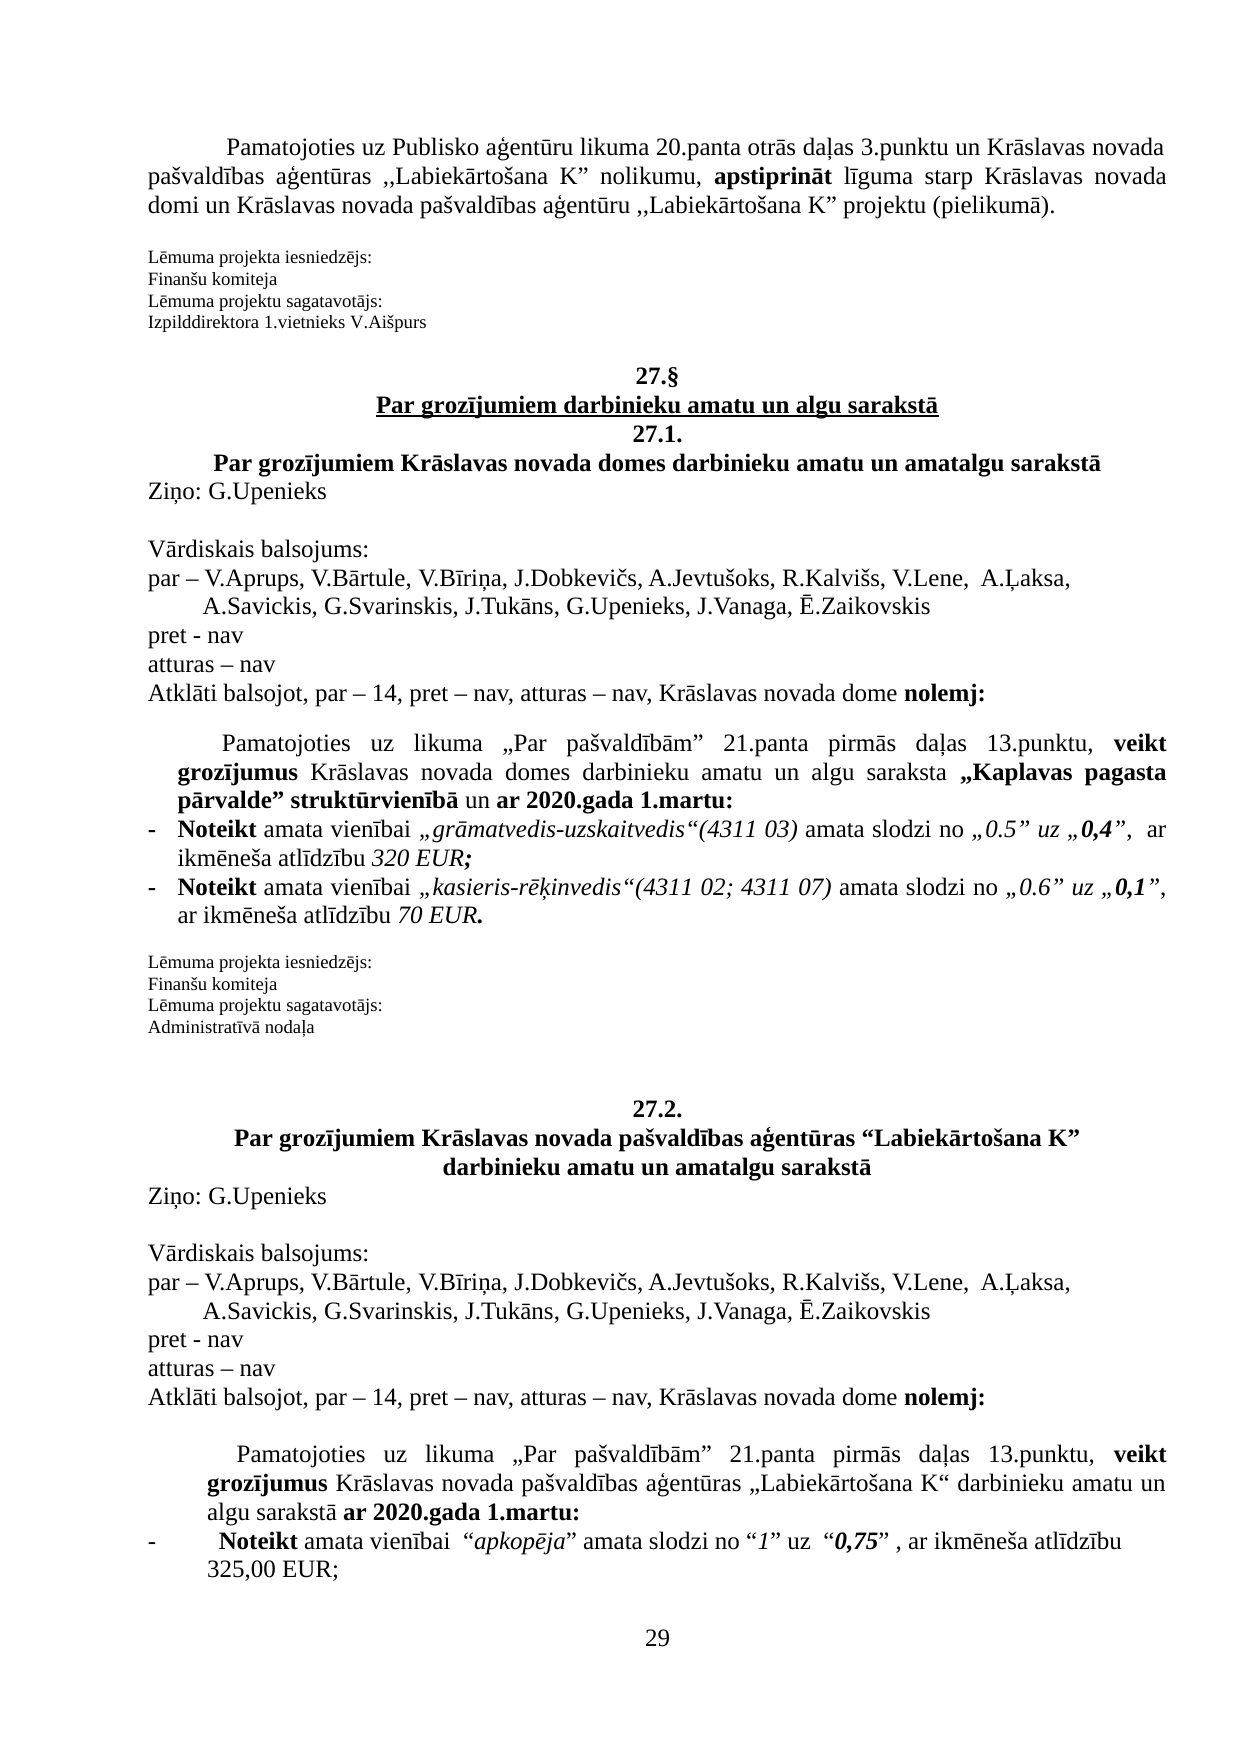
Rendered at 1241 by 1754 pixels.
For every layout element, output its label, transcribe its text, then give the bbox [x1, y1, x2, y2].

text Pamatojoties uz Publisko aģentūru likuma 20.panta otrās daļas 3.punktu un Krāslavas novada pašvaldības aģentūras ,,Labiekārtošana K” nolikumu, apstiprināt līguma starp Krāslavas novada domi un Krāslavas novada pašvaldības aģentūru ,,Labiekārtošana K” projektu (pielikumā). [148, 132, 1167, 218]
text Par grozījumiem Krāslavas novada domes darbinieku amatu un amatalgu sarakstā [148, 448, 1167, 476]
text Izpilddirektora 1.vietnieks V.Aišpurs [148, 311, 1167, 333]
text par – V.Aprups, V.Bārtule, V.Bīriņa, J.Dobkevičs, A.Jevtušoks, R.Kalvišs, V.Lene, A.Ļaksa, [148, 563, 1167, 591]
text Finanšu komiteja [148, 268, 1167, 289]
text Vārdiskais balsojums: [148, 1238, 1167, 1267]
text Administratīvā nodaļa [148, 1016, 1167, 1037]
text Atklāti balsojot, par – 14, pret – nav, atturas – nav, Krāslavas novada dome nolemj: [148, 1382, 1167, 1411]
text pret - nav [148, 1324, 1167, 1353]
text A.Savickis, G.Svarinskis, J.Tukāns, G.Upenieks, J.Vanaga, Ē.Zaikovskis [148, 591, 1167, 620]
list Pamatojoties uz likuma „Par pašvaldībām” 21.panta pirmās daļas 13.punktu, veikt grozījumus Krāslavas novada domes darbinieku amatu un algu saraksta „Kaplavas pagasta pārvalde” struktūrvienībā un ar 2020.gada 1.martu: [177, 728, 1167, 814]
text 27.1. [148, 419, 1167, 448]
text Ziņo: G.Upenieks [148, 1181, 1167, 1209]
text - Noteikt amata vienībai “apkopēja” amata slodzi no “1” uz “0,75” , ar ikmēneša atlīdzību 325,00 EUR; [148, 1526, 1167, 1583]
text Lēmuma projekta iesniedzējs: [148, 951, 1167, 972]
text A.Savickis, G.Svarinskis, J.Tukāns, G.Upenieks, J.Vanaga, Ē.Zaikovskis [148, 1296, 1167, 1324]
text Ziņo: G.Upenieks [148, 476, 1167, 505]
text atturas – nav [148, 1353, 1167, 1382]
text Par grozījumiem Krāslavas novada pašvaldības aģentūras “Labiekārtošana K” [148, 1123, 1167, 1152]
text 27.§ [148, 361, 1167, 390]
text atturas – nav [148, 649, 1167, 678]
text Par grozījumiem darbinieku amatu un algu sarakstā [148, 390, 1167, 419]
text 27.2. [148, 1094, 1167, 1123]
text Atklāti balsojot, par – 14, pret – nav, atturas – nav, Krāslavas novada dome nolemj: [148, 678, 1167, 706]
list Noteikt amata vienībai „kasieris-rēķinvedis“(4311 02; 4311 07) amata slodzi no „0.6” uz „0,1”, ar ikmēneša atlīdzību 70 EUR. [148, 872, 1167, 929]
text par – V.Aprups, V.Bārtule, V.Bīriņa, J.Dobkevičs, A.Jevtušoks, R.Kalvišs, V.Lene, A.Ļaksa, [148, 1267, 1167, 1296]
text darbinieku amatu un amatalgu sarakstā [148, 1152, 1167, 1181]
list Pamatojoties uz likuma „Par pašvaldībām” 21.panta pirmās daļas 13.punktu, veikt grozījumus Krāslavas novada pašvaldības aģentūras „Labiekārtošana K“ darbinieku amatu un algu sarakstā ar 2020.gada 1.martu: [207, 1439, 1167, 1526]
text Finanšu komiteja [148, 972, 1167, 994]
text Lēmuma projekta iesniedzējs: [148, 246, 1167, 268]
text Lēmuma projektu sagatavotājs: [148, 994, 1167, 1016]
text Vārdiskais balsojums: [148, 534, 1167, 563]
text pret - nav [148, 620, 1167, 649]
list Noteikt amata vienībai „grāmatvedis-uzskaitvedis“(4311 03) amata slodzi no „0.5” uz „0,4”, ar ikmēneša atlīdzību 320 EUR; [148, 814, 1167, 872]
text Lēmuma projektu sagatavotājs: [148, 289, 1167, 311]
